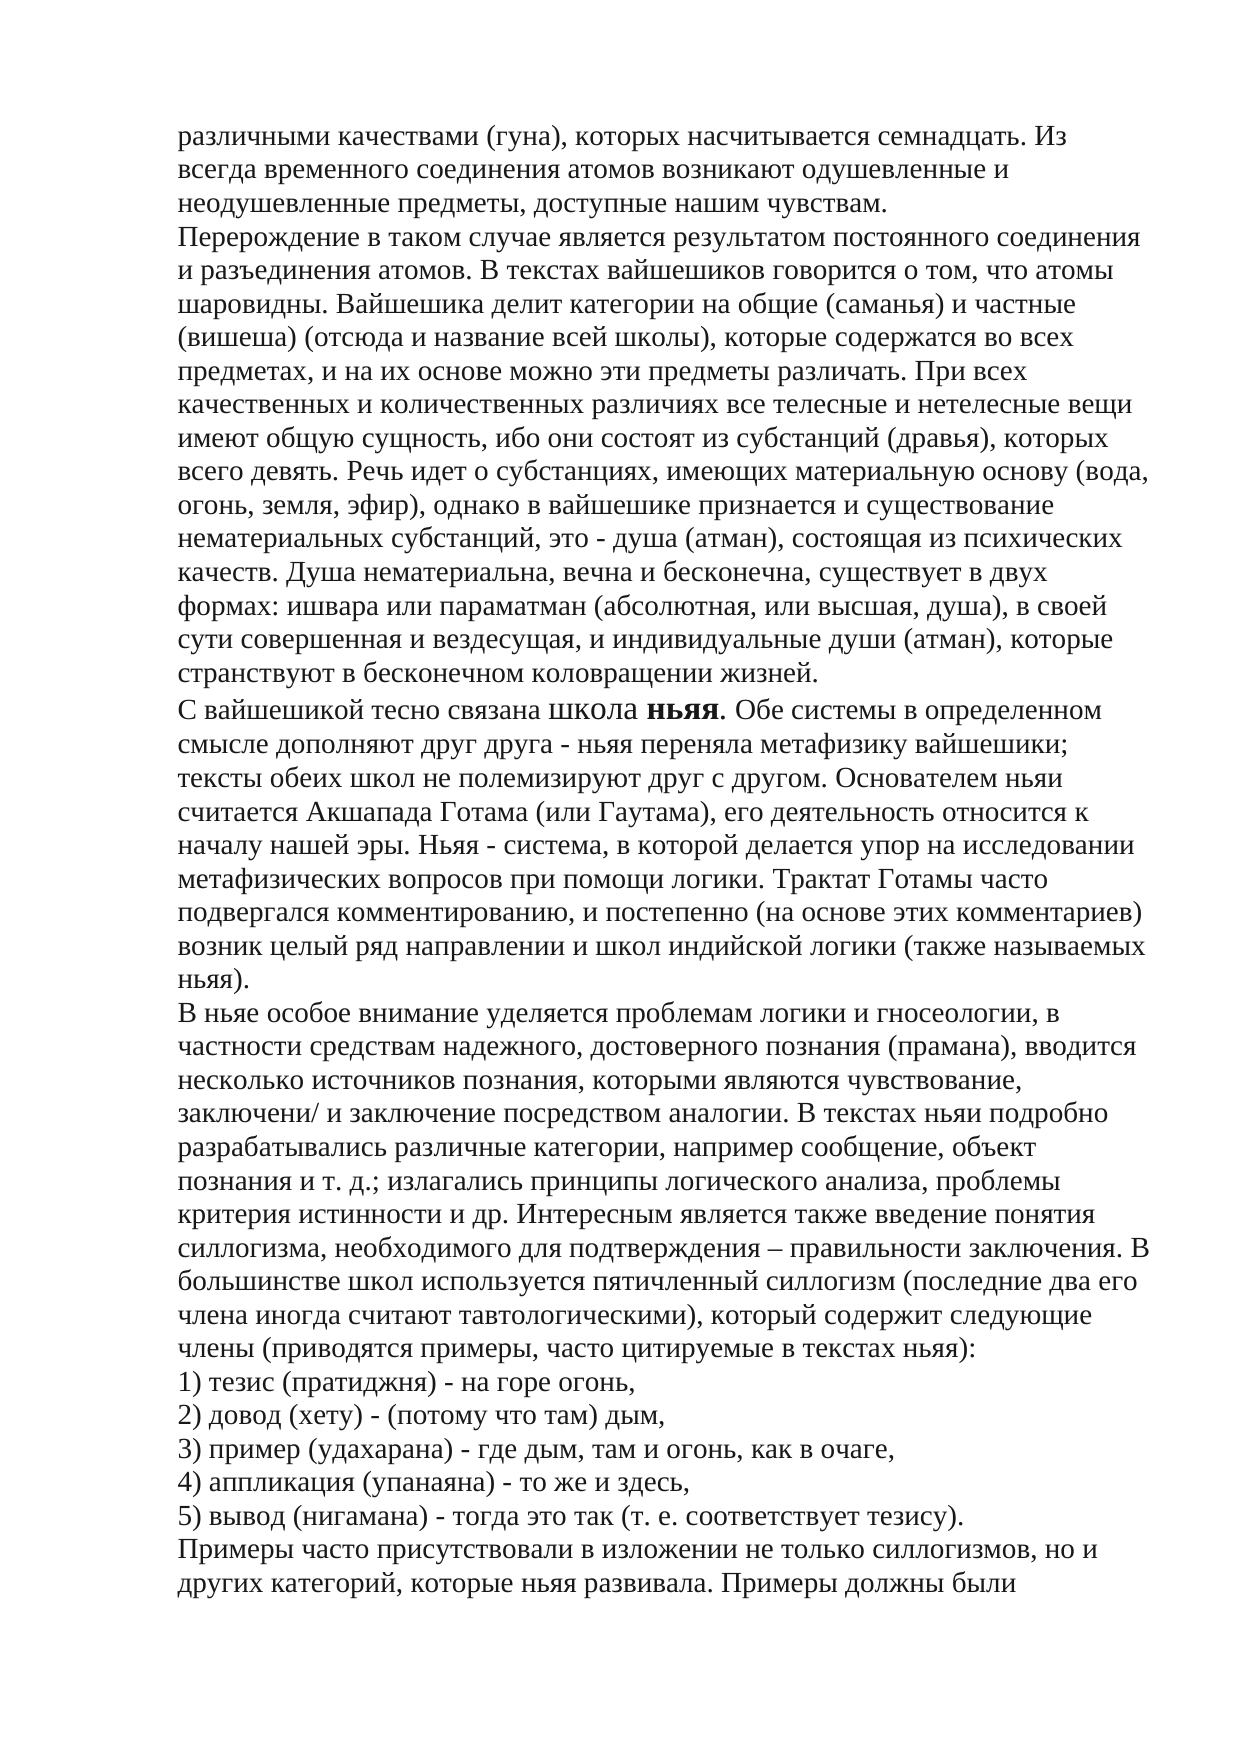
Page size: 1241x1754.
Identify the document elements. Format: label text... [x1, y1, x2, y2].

text 4) аппликация (упанаяна) - то же и здесь, [177, 1464, 1152, 1498]
text 1) тезис (пратиджня) - на горе огонь, [177, 1364, 1152, 1397]
text 3) пример (удахарана) - где дым, там и огонь, как в очаге, [177, 1431, 1152, 1464]
text Перерождение в таком случае является результатом постоянного соединения и разъединения атомов. В текстах вайшешиков говорится о том, что атомы шаровидны. Вайшешика делит категории на общие (саманья) и частные (вишеша) (отсюда и название всей школы), которые содержатся во всех предметах, и на их основе можно эти предметы различать. При всех качественных и количественных различиях все телесные и нетелесные вещи имеют общую сущность, ибо они состоят из субстанций (дравья), которых всего девять. Речь идет о субстанциях, имеющих материальную основу (вода, огонь, земля, эфир), однако в вайшешике признается и существование нематериальных субстанций, это - душа (атман), состоящая из психических качеств. Душа нематериальна, вечна и бесконечна, существует в двух формах: ишвара или параматман (абсолютная, или высшая, душа), в своей сути совершенная и вездесущая, и индивидуальные души (атман), которые странствуют в бесконечном коловращении жизней. [177, 219, 1152, 688]
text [177, 1532, 1152, 1599]
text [177, 118, 1152, 219]
text В ньяе особое внимание уделяется проблемам логики и гносеологии, в частности средствам надежного, достоверного познания (прамана), вводится несколько источников познания, которыми являются чувствование, заключени/ и заключение посредством аналогии. В текстах ньяи подробно разрабатывались различные категории, например сообщение, объект познания и т. д.; излагались принципы логического анализа, проблемы критерия истинности и др. Интересным является также введение понятия силлогизма, необходимого для подтверждения – правильности заключения. В большинстве школ используется пятичленный силлогизм (последние два его члена иногда считают тавтологическими), который содержит следующие члены (приводятся примеры, часто цитируемые в текстах ньяя): [177, 995, 1152, 1364]
text 2) довод (хету) - (потому что там) дым, [177, 1397, 1152, 1431]
text 5) вывод (нигамана) - тогда это так (т. е. соответствует тезису). [177, 1498, 1152, 1532]
text С вайшешикой тесно связана школа ньяя. Обе системы в определенном смысле дополняют друг друга - ньяя переняла метафизику вайшешики; тексты обеих школ не полемизируют друг с другом. Основателем ньяи считается Акшапада Готама (или Гаутама), его деятельность относится к началу нашей эры. Ньяя - система, в которой делается упор на исследовании метафизических вопросов при помощи логики. Трактат Готамы часто подвергался комментированию, и постепенно (на основе этих комментариев) возник целый ряд направлении и школ индийской логики (также называемых ньяя). [177, 688, 1152, 995]
